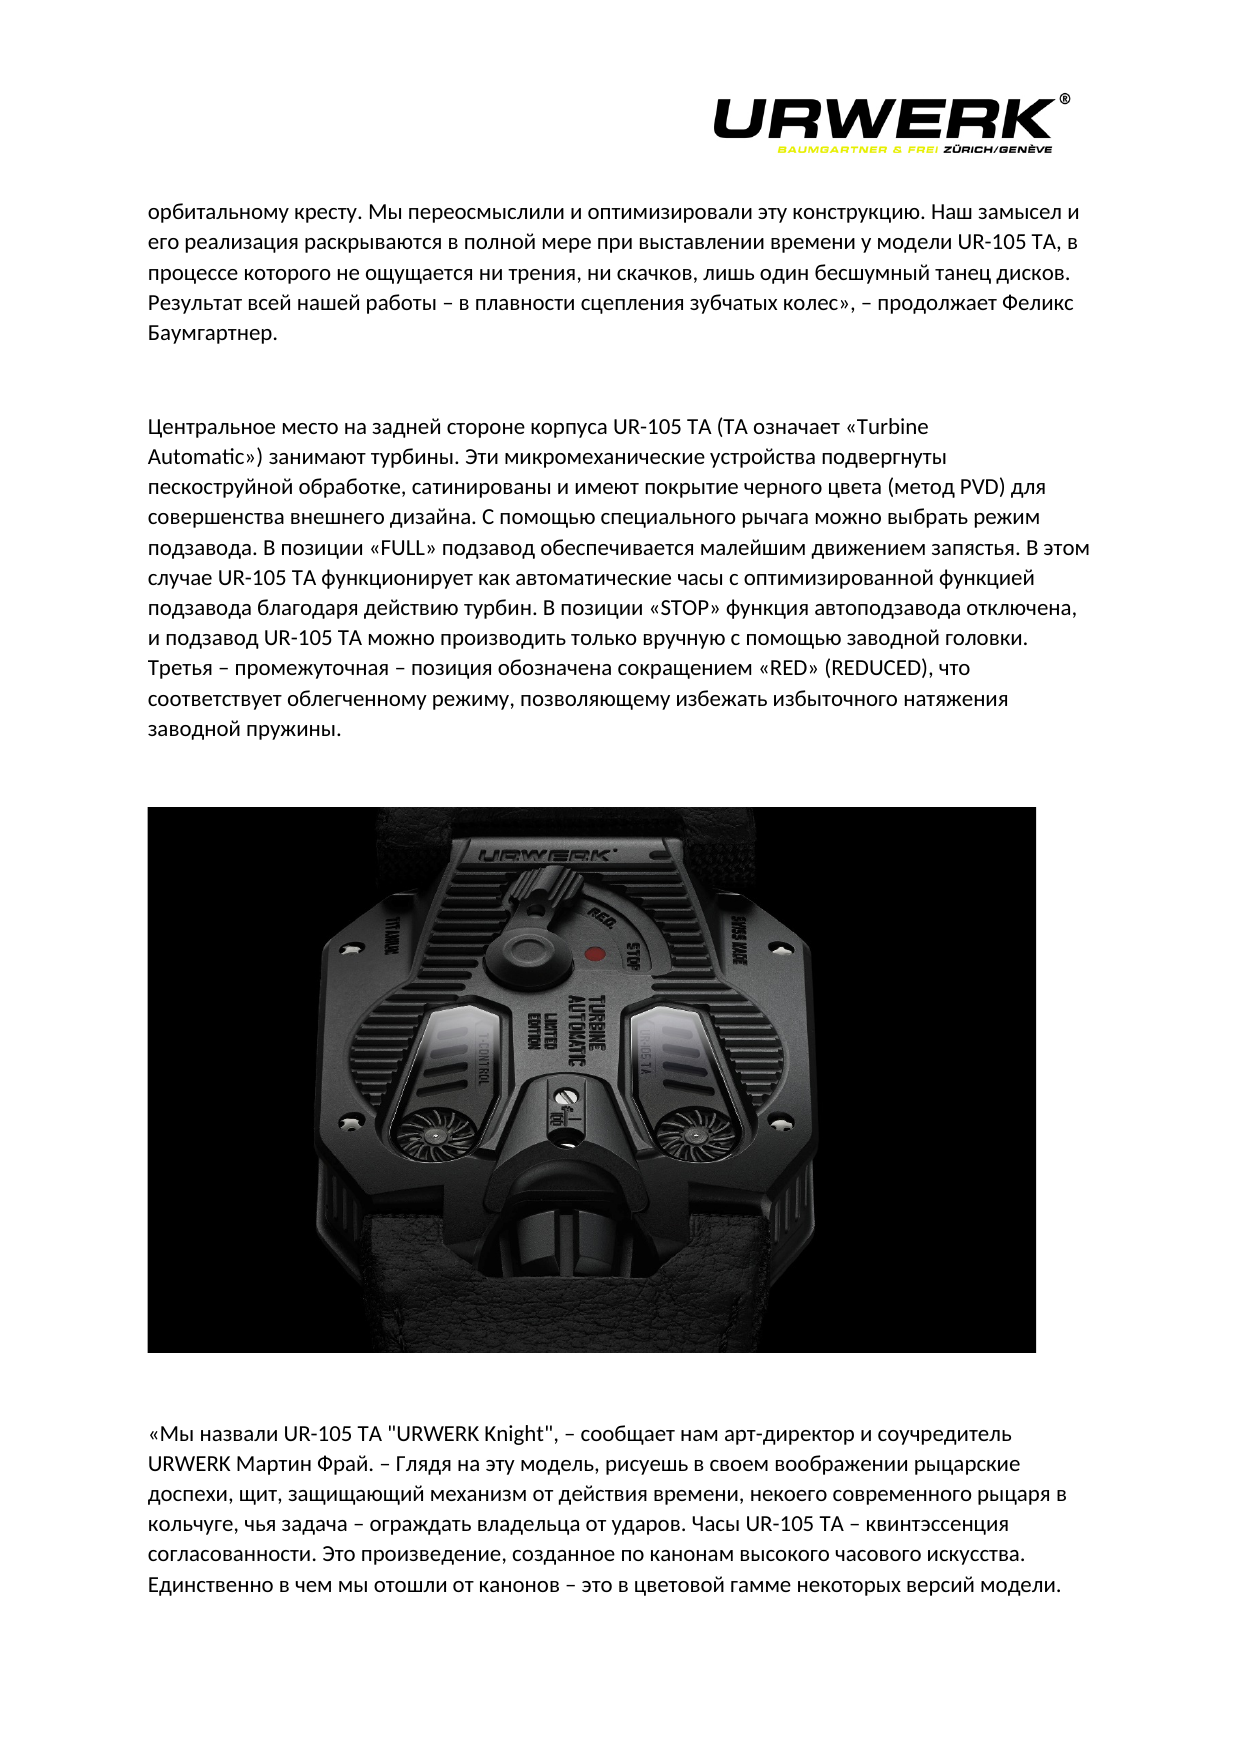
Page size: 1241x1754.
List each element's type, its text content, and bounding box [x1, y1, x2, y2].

picture [147, 807, 1037, 1353]
text Центральное место на задней стороне корпуса UR-105 TA (TA означает «Turbine Automatic») занимают турбины. Эти микромеханические устройства подвергнуты пескоструйной обработке, сатинированы и имеют покрытие черного цвета (метод PVD) для совершенства внешнего дизайна. С помощью специального рычага можно выбрать режим подзавода. В позиции «FULL» подзавод обеспечивается малейшим движением запястья. В этом случае UR-105 TA функционирует как автоматические часы с оптимизированной функцией подзавода благодаря действию турбин. В позиции «STOP» функция автоподзавода отключена, и подзавод UR-105 TA можно производить только вручную с помощью заводной головки. Третья – промежуточная – позиция обозначена сокращением «RED» (REDUCED), что соответствует облегченному режиму, позволяющему избежать избыточного натяжения заводной пружины. [148, 412, 1092, 742]
picture [680, 73, 1093, 170]
